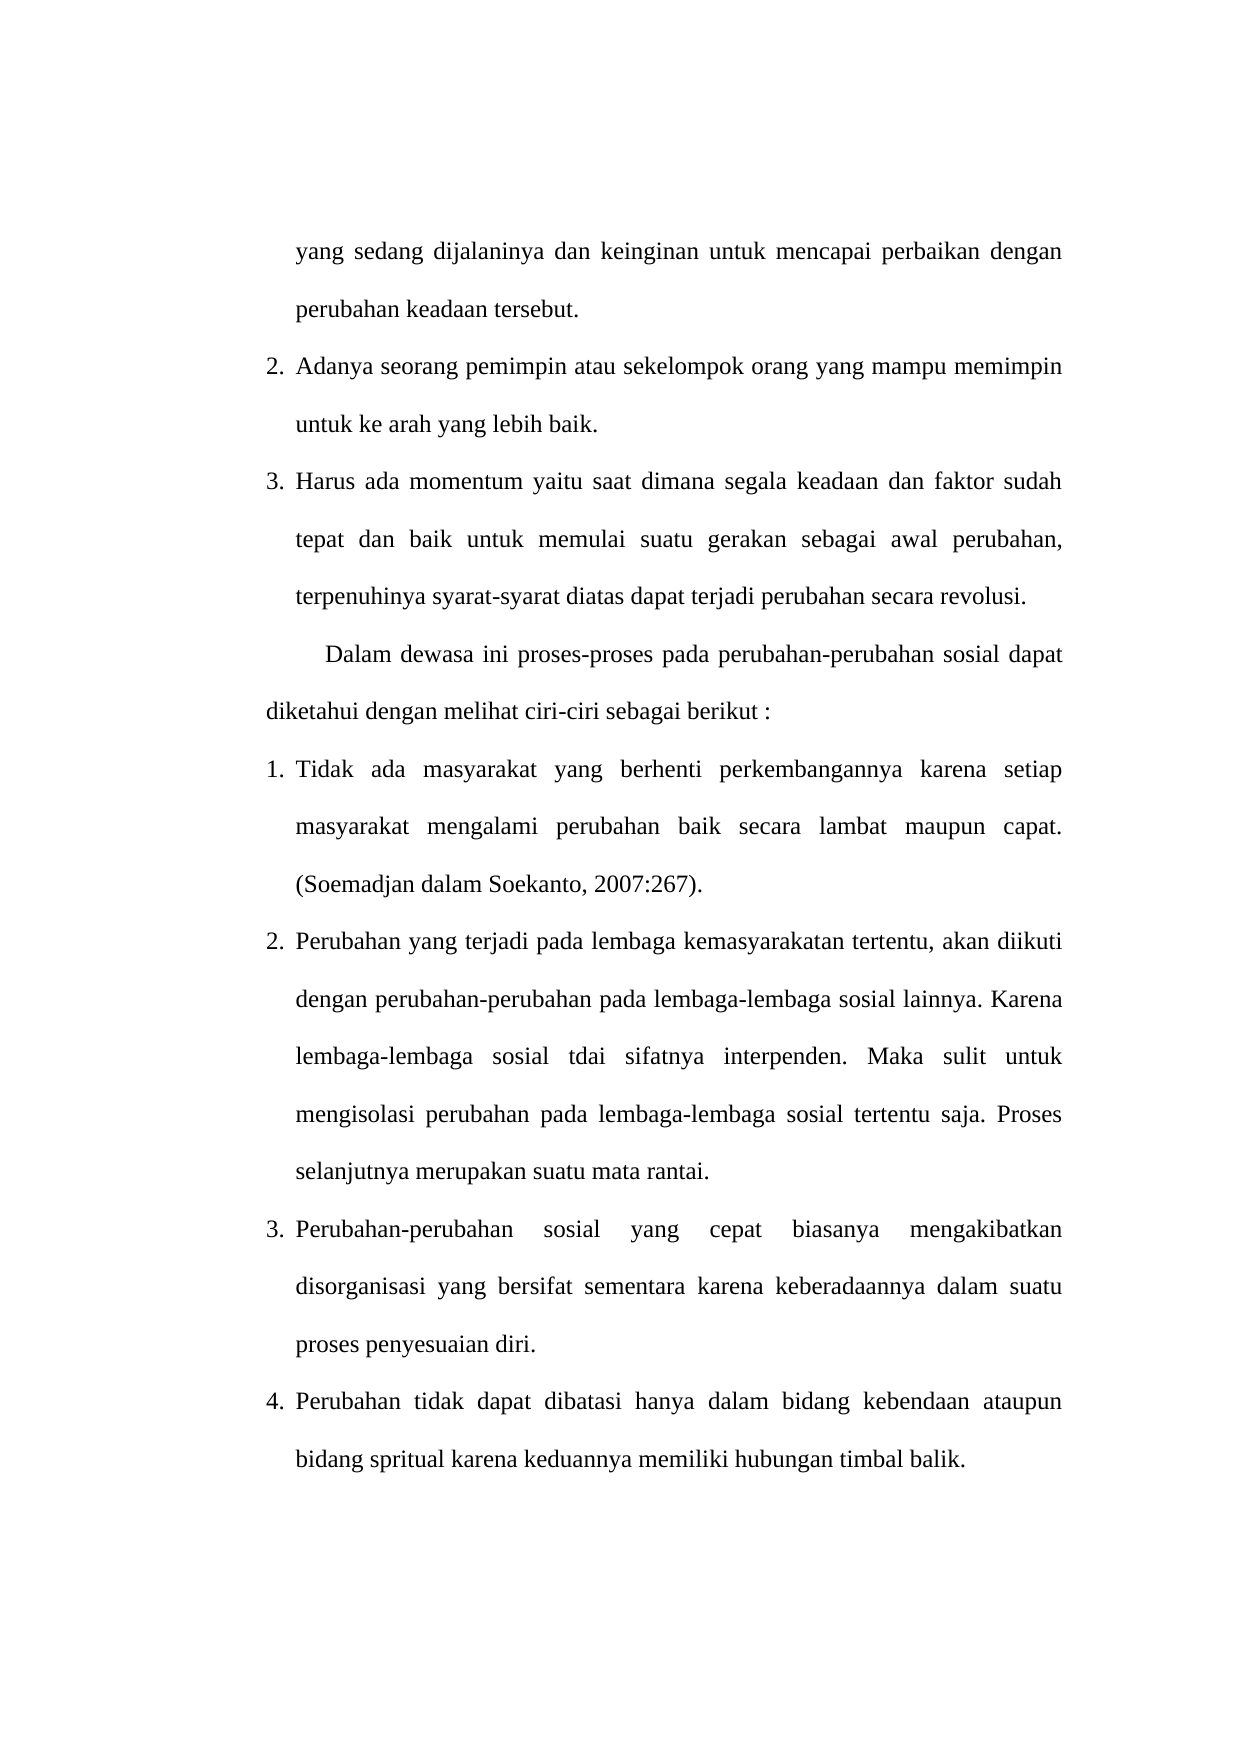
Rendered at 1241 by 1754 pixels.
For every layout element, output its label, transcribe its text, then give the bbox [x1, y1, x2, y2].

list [266, 236, 1063, 322]
list Perubahan-perubahan sosial yang cepat biasanya mengakibatkan disorganisasi yang bersifat sementara karena keberadaannya dalam suatu proses penyesuaian diri. [266, 1214, 1063, 1357]
text Dalam dewasa ini proses-proses pada perubahan-perubahan sosial dapat diketahui dengan melihat ciri-ciri sebagai berikut : [266, 639, 1063, 725]
list Perubahan yang terjadi pada lembaga kemasyarakatan tertentu, akan diikuti dengan perubahan-perubahan pada lembaga-lembaga sosial lainnya. Karena lembaga-lembaga sosial tdai sifatnya interpenden. Maka sulit untuk mengisolasi perubahan pada lembaga-lembaga sosial tertentu saja. Proses selanjutnya merupakan suatu mata rantai. [266, 926, 1063, 1185]
list Tidak ada masyarakat yang berhenti perkembangannya karena setiap masyarakat mengalami perubahan baik secara lambat maupun capat. (Soemadjan dalam Soekanto, 2007:267). [266, 754, 1063, 897]
list Perubahan tidak dapat dibatasi hanya dalam bidang kebendaan ataupun bidang spritual karena keduannya memiliki hubungan timbal balik. [266, 1386, 1063, 1472]
list Harus ada momentum yaitu saat dimana segala keadaan dan faktor sudah tepat dan baik untuk memulai suatu gerakan sebagai awal perubahan, terpenuhinya syarat-syarat diatas dapat terjadi perubahan secara revolusi. [266, 466, 1063, 610]
list Adanya seorang pemimpin atau sekelompok orang yang mampu memimpin untuk ke arah yang lebih baik. [266, 351, 1063, 437]
